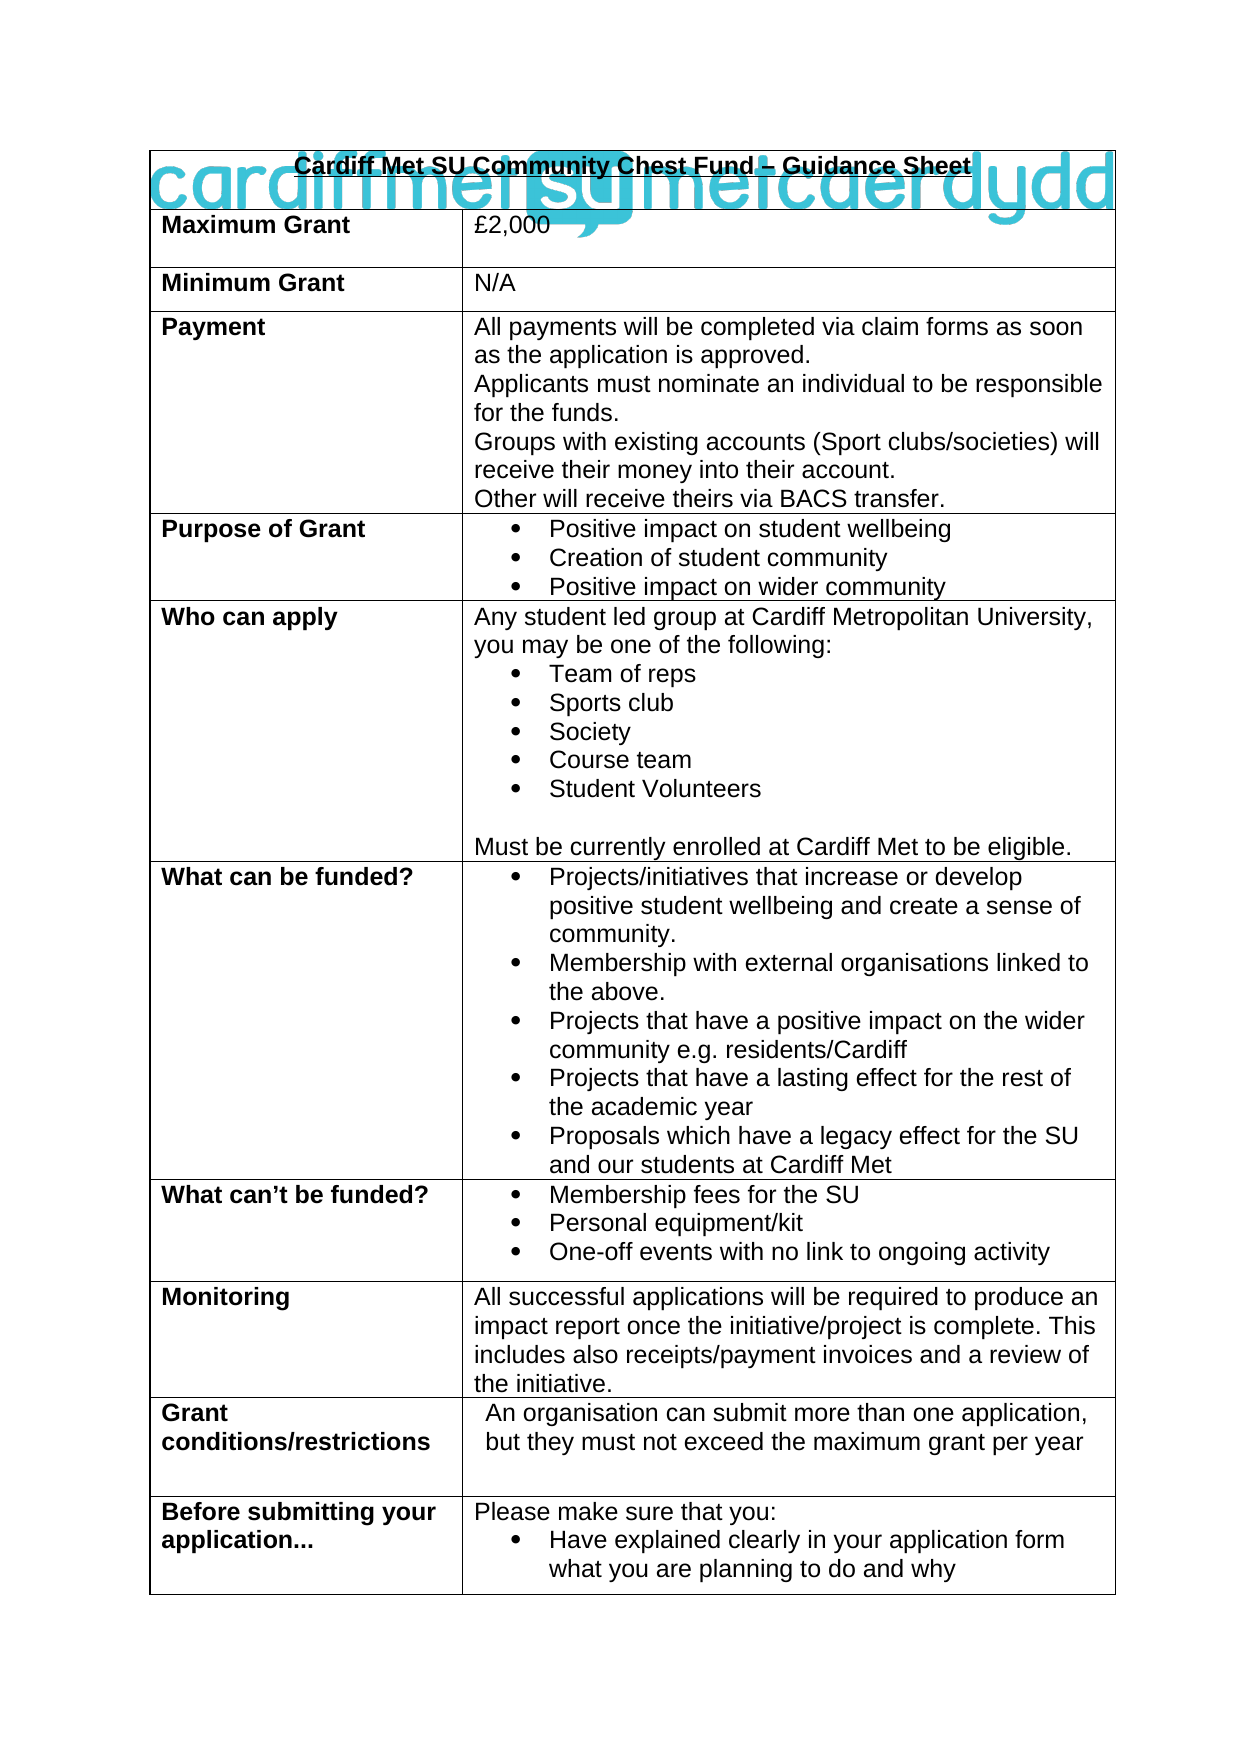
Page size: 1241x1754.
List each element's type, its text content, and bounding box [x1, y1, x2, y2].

table_cell What can be funded? [151, 862, 462, 1178]
table_cell Purpose of Grant [151, 514, 462, 600]
table_cell Who can apply [151, 601, 462, 861]
table_cell Projects/initiatives that increase or develop positive student wellbeing and create a sense of community. Membership with external organisations linked to the above. Projects that have a positive impact on the wider community e.g. residents/Cardiff Projects that have a lasting effect for the rest of the academic year Proposals which have a legacy effect for the SU and our students at Cardiff Met [463, 862, 1115, 1178]
table_cell N/A [463, 268, 1115, 311]
table_cell All successful applications will be required to produce an impact report once the initiative/project is complete. This includes also receipts/payment invoices and a review of the initiative. [463, 1282, 1115, 1397]
table_cell £2,000 [463, 210, 1115, 267]
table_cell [151, 1497, 462, 1594]
table_cell What can’t be funded? [151, 1180, 462, 1281]
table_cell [463, 1497, 1115, 1594]
table_cell Monitoring [151, 1282, 462, 1397]
table_cell Grant conditions/restrictions [151, 1398, 462, 1496]
table_cell All payments will be completed via claim forms as soon as the application is approved. Applicants must nominate an individual to be responsible for the funds. Groups with existing accounts (Sport clubs/societies) will receive their money into their account. Other will receive theirs via BACS transfer. [463, 312, 1115, 513]
table_cell Any student led group at Cardiff Metropolitan University, you may be one of the following: Team of reps Sports club Society Course team Student Volunteers Must be currently enrolled at Cardiff Met to be eligible. [463, 601, 1115, 861]
table_cell [463, 1398, 1115, 1496]
table_cell Maximum Grant [151, 210, 462, 267]
table_cell Positive impact on student wellbeing Creation of student community Positive impact on wider community [463, 514, 1115, 600]
table_header Cardiff Met SU Community Chest Fund – Guidance Sheet [151, 151, 1115, 208]
table_cell Membership fees for the SU Personal equipment/kit One-off events with no link to ongoing activity [463, 1180, 1115, 1281]
table_cell Minimum Grant [151, 268, 462, 311]
table_cell Payment [151, 312, 462, 513]
